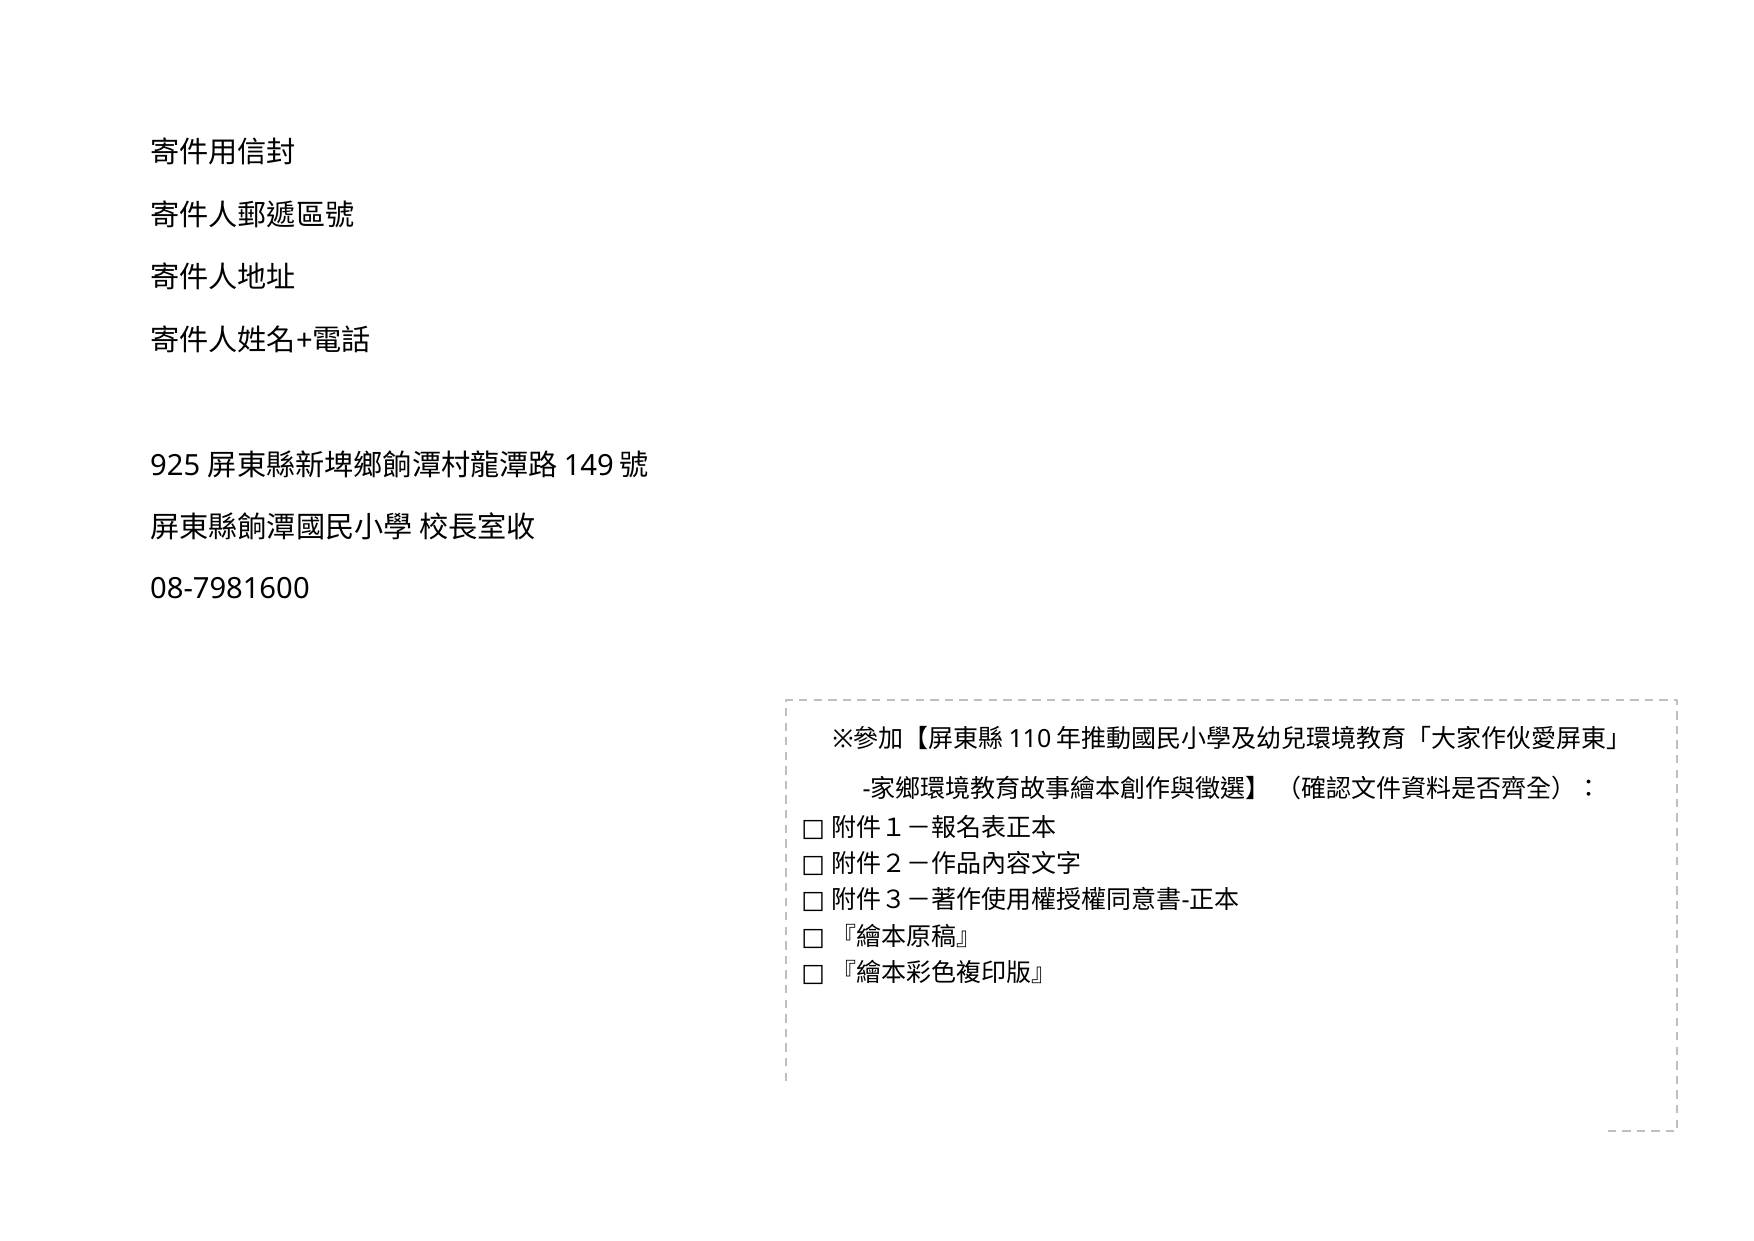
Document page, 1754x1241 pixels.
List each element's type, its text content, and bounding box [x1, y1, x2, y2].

text 屏東縣餉潭國民小學 校長室收 [150, 493, 1604, 556]
text 寄件人郵遞區號 [150, 181, 1604, 243]
text 08-7981600 [150, 556, 1604, 618]
text 寄件人地址 [150, 243, 1604, 306]
text 寄件人姓名+電話 [150, 306, 1604, 368]
text 925 屏東縣新埤鄉餉潭村龍潭路149號 [150, 431, 1604, 493]
text 寄件用信封 [150, 118, 1604, 181]
